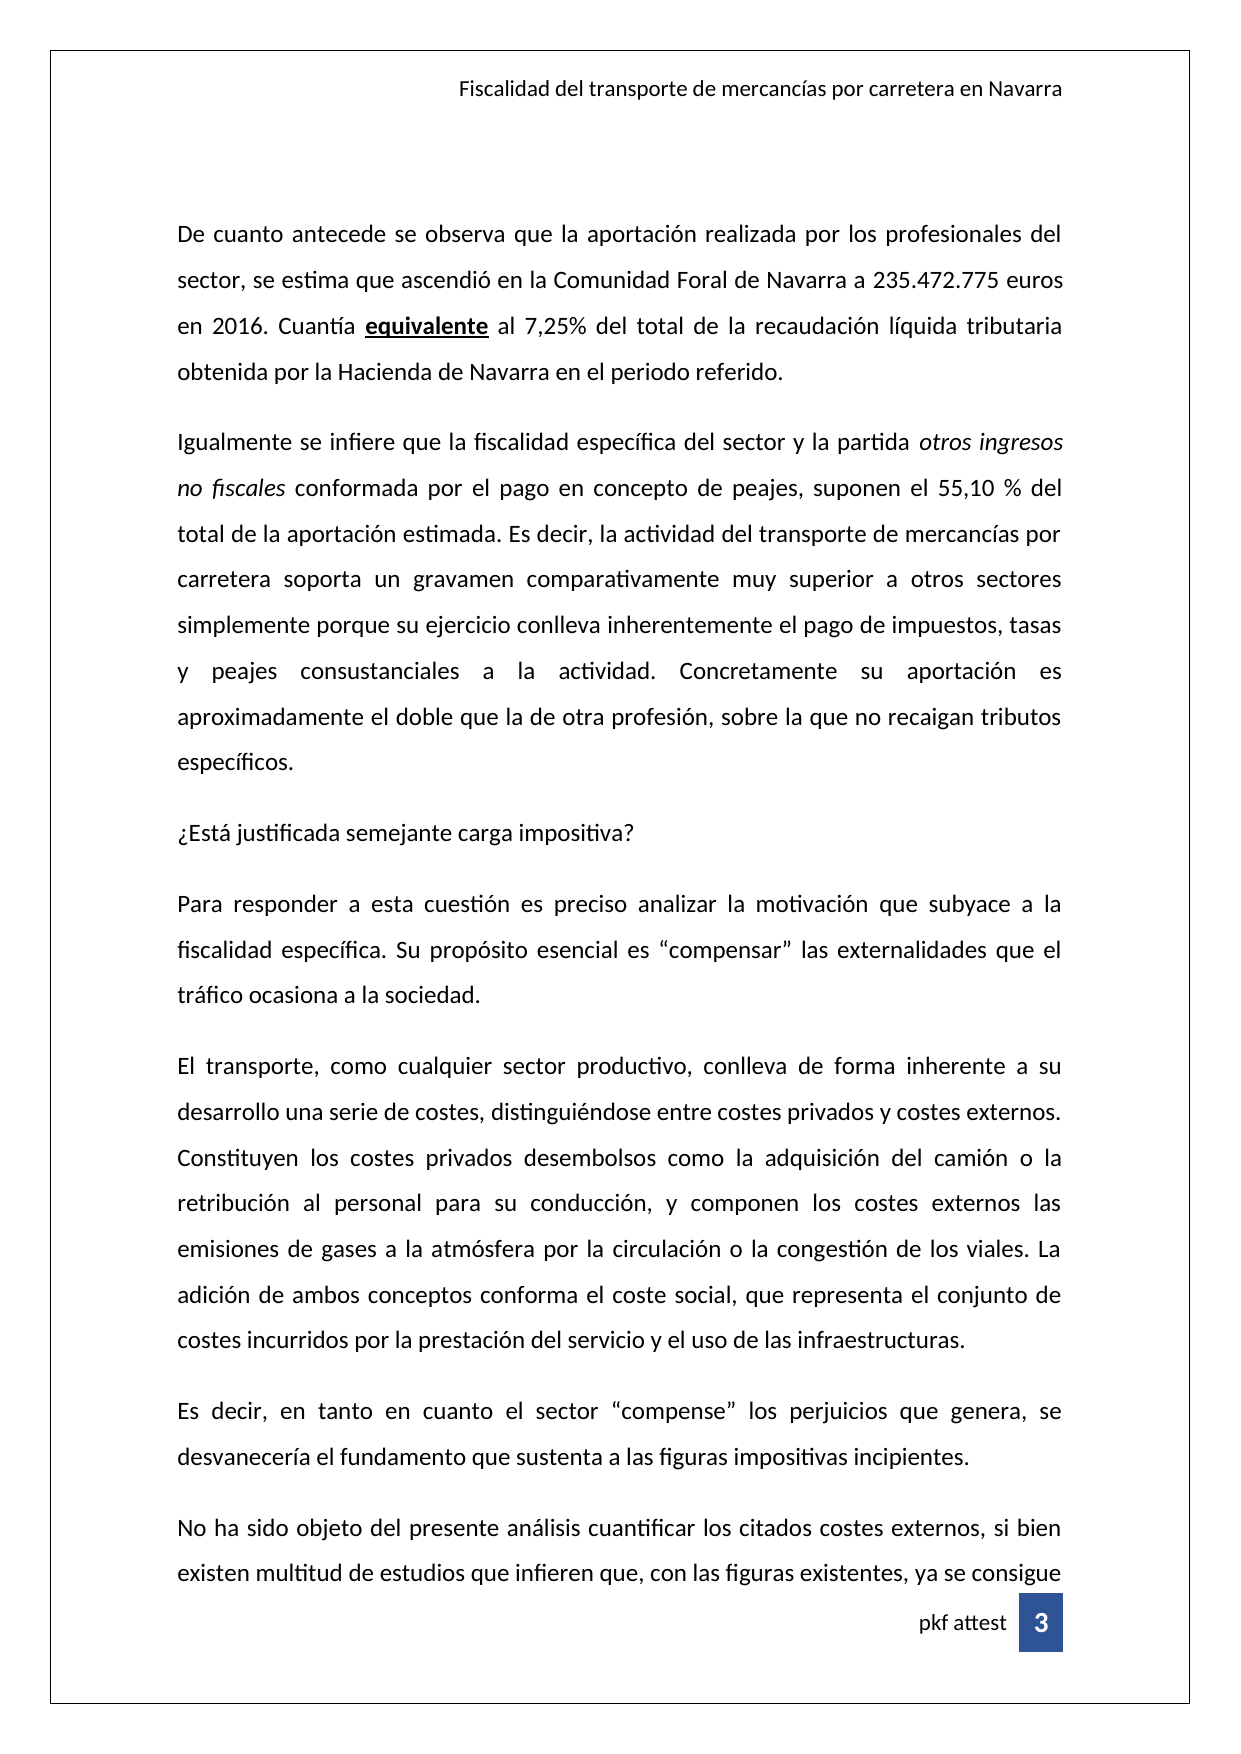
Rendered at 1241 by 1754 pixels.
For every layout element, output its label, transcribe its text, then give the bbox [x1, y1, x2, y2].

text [177, 1512, 1063, 1588]
text Es decir, en tanto en cuanto el sector “compense” los perjuicios que genera, se desvanecería el fundamento que sustenta a las figuras impositivas incipientes. [177, 1395, 1063, 1472]
text Igualmente se infiere que la fiscalidad específica del sector y la partida otros ingresos no fiscales conformada por el pago en concepto de peajes, suponen el 55,10 % del total de la aportación estimada. Es decir, la actividad del transporte de mercancías por carretera soporta un gravamen comparativamente muy superior a otros sectores simplemente porque su ejercicio conlleva inherentemente el pago de impuestos, tasas y peajes consustanciales a la actividad. Concretamente su aportación es aproximadamente el doble que la de otra profesión, sobre la que no recaigan tributos específicos. [177, 426, 1063, 777]
text ¿Está justificada semejante carga impositiva? [177, 817, 1063, 848]
text El transporte, como cualquier sector productivo, conlleva de forma inherente a su desarrollo una serie de costes, distinguiéndose entre costes privados y costes externos. Constituyen los costes privados desembolsos como la adquisición del camión o la retribución al personal para su conducción, y componen los costes externos las emisiones de gases a la atmósfera por la circulación o la congestión de los viales. La adición de ambos conceptos conforma el coste social, que representa el conjunto de costes incurridos por la prestación del servicio y el uso de las infraestructuras. [177, 1050, 1063, 1355]
text Para responder a esta cuestión es preciso analizar la motivación que subyace a la fiscalidad específica. Su propósito esencial es “compensar” las externalidades que el tráfico ocasiona a la sociedad. [177, 888, 1063, 1010]
text De cuanto antecede se observa que la aportación realizada por los profesionales del sector, se estima que ascendió en la Comunidad Foral de Navarra a 235.472.775 euros en 2016. Cuantía equivalente al 7,25% del total de la recaudación líquida tributaria obtenida por la Hacienda de Navarra en el periodo referido. [177, 218, 1063, 386]
